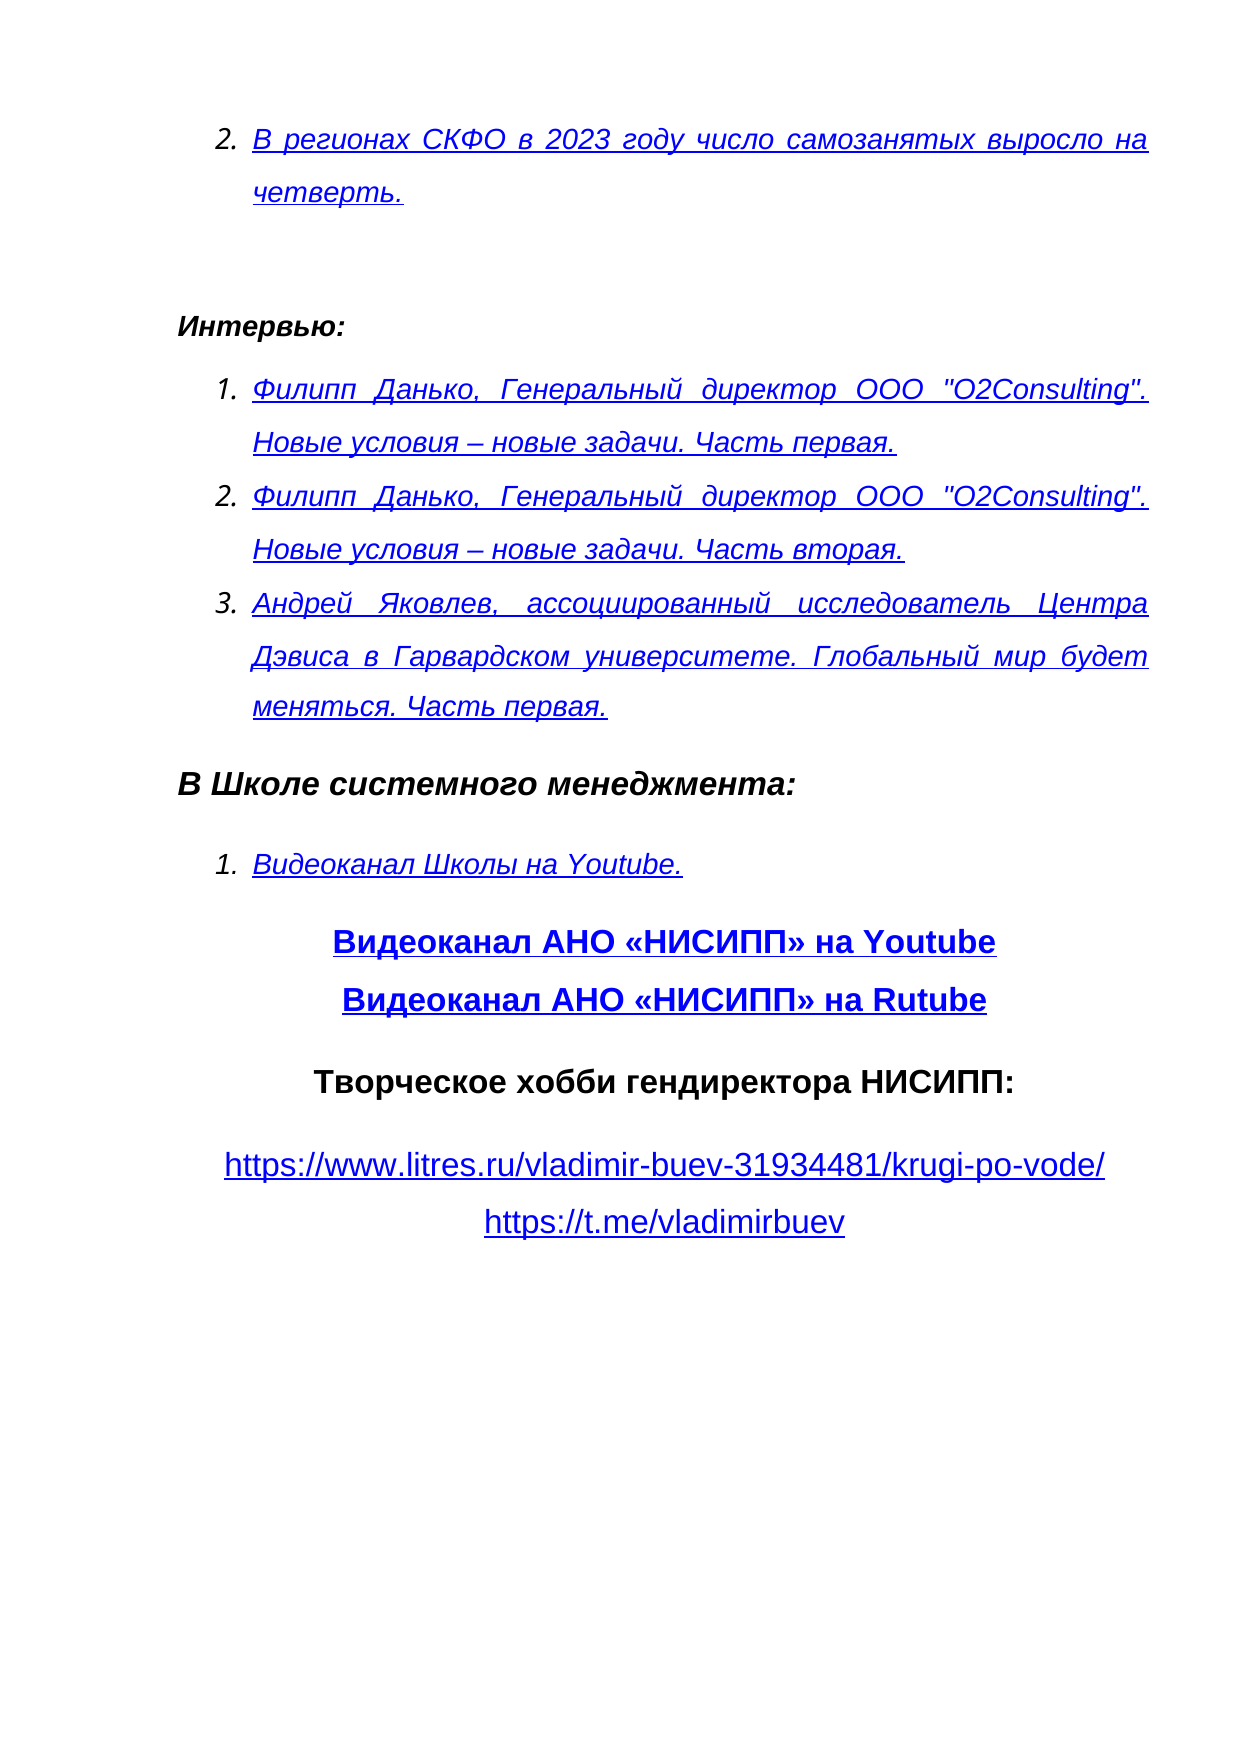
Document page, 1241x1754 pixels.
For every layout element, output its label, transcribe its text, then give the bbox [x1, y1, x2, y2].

list Филипп Данько, Генеральный директор ООО "О2Consulting". Новые условия – новые задачи. Часть вторая. [215, 475, 1152, 565]
text Видеоканал АНО «НИСИПП» на Youtube [177, 922, 1152, 961]
text В Школе системного менеджмента: [177, 764, 1152, 803]
text https://www.litres.ru/vladimir-buev-31934481/krugi-po-vode/ [177, 1145, 1152, 1183]
list Видеоканал Школы на Youtube. [215, 847, 1152, 880]
text Интервью: [177, 309, 1152, 343]
list Филипп Данько, Генеральный директор ООО "О2Consulting". Новые условия – новые задачи. Часть первая. [215, 369, 1152, 459]
text Творческое хобби гендиректора НИСИПП: [177, 1062, 1152, 1101]
text Видеоканал АНО «НИСИПП» на Rutube [177, 980, 1152, 1018]
list В регионах СКФО в 2023 году число самозанятых выросло на четверть. [215, 118, 1152, 208]
text https://t.me/vladimirbuev [177, 1203, 1152, 1241]
list Андрей Яковлев, ассоциированный исследователь Центра Дэвиса в Гарвардском университете. Глобальный мир будет меняться. Часть первая. [215, 582, 1152, 722]
